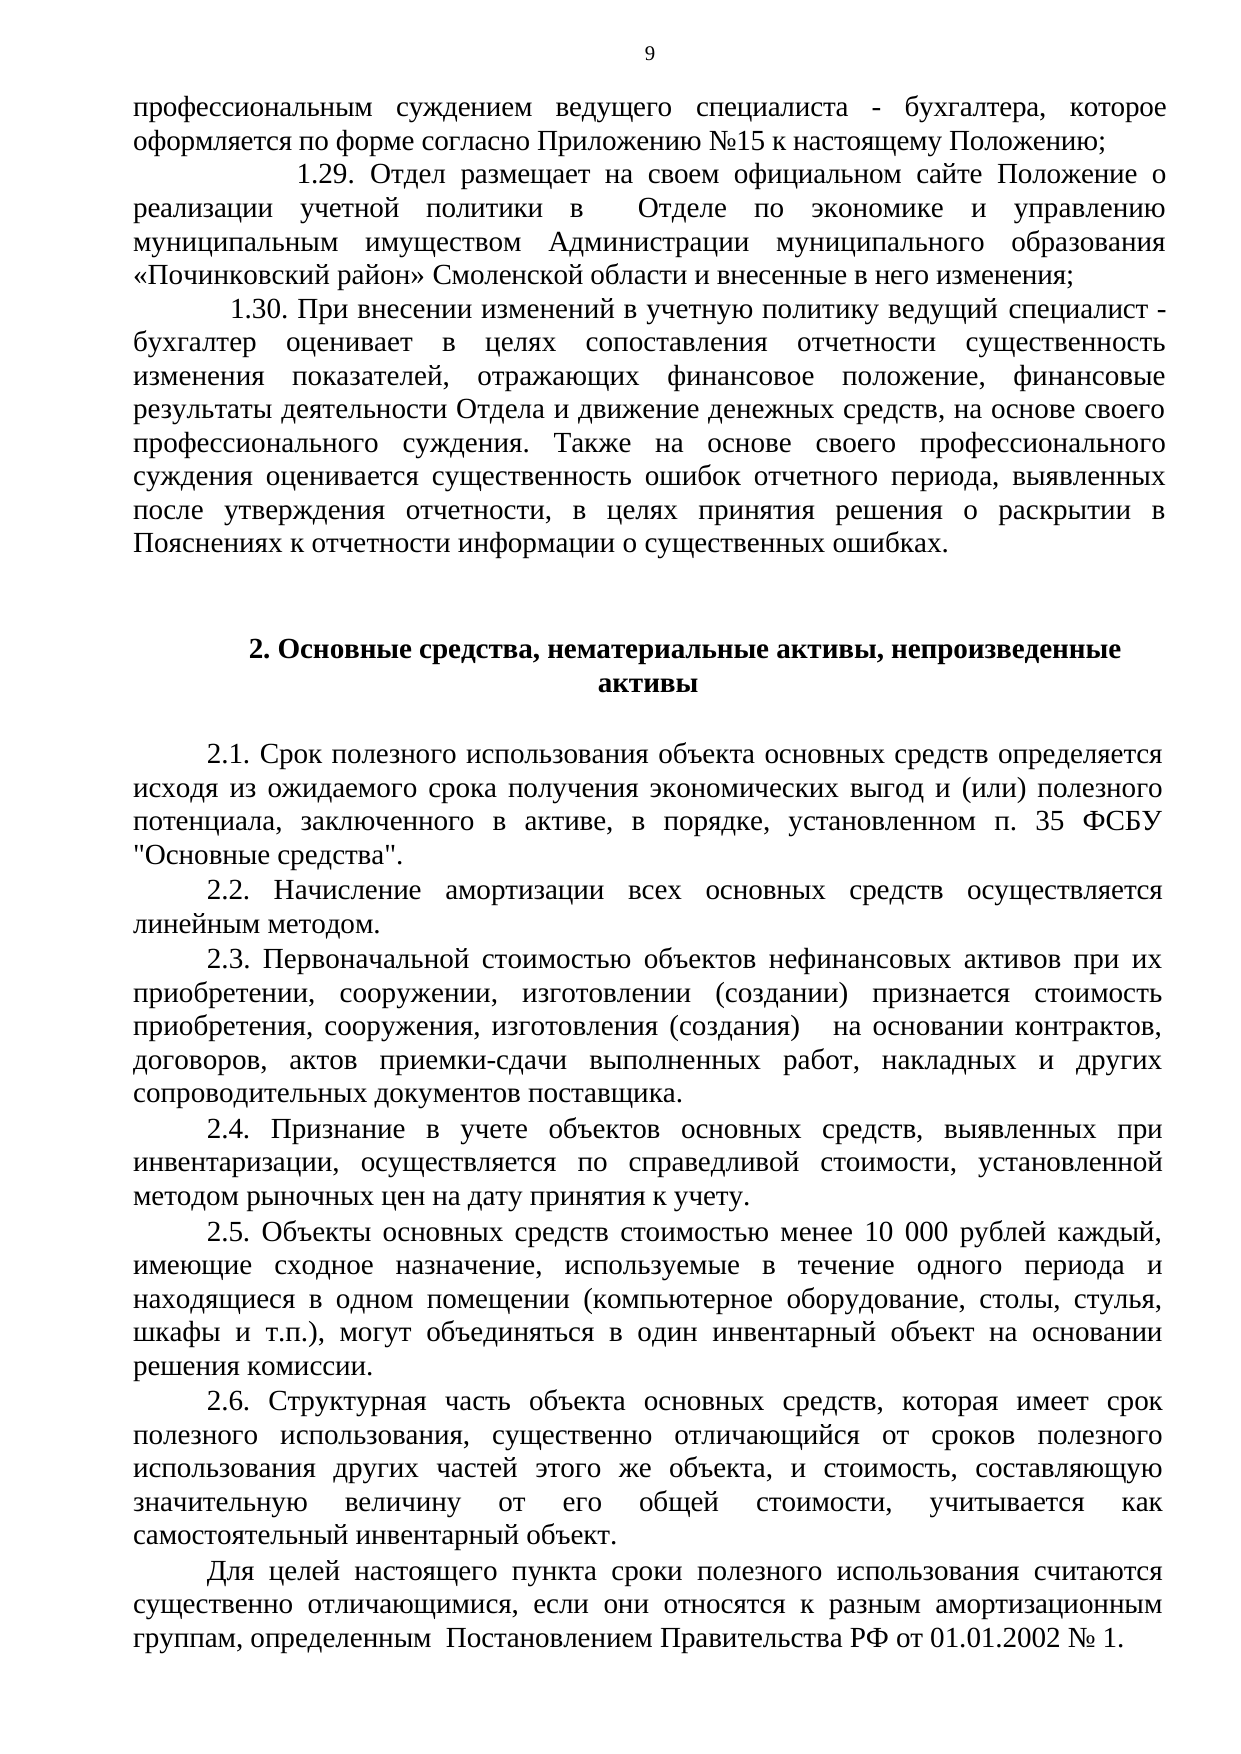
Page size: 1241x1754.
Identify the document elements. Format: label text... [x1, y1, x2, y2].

text 2.6. Структурная часть объекта основных средств, которая имеет срок полезного использования, существенно отличающийся от сроков полезного использования других частей этого же объекта, и стоимость, составляющую значительную величину от его общей стоимости, учитывается как самостоятельный инвентарный объект. [133, 1384, 1163, 1552]
text 2.2. Начисление амортизации всех основных средств осуществляется линейным методом. [133, 873, 1163, 940]
text 2.4. Признание в учете объектов основных средств, выявленных при инвентаризации, осуществляется по справедливой стоимости, установленной методом рыночных цен на дату принятия к учету. [133, 1112, 1163, 1212]
text 2.5. Объекты основных средств стоимостью менее 10 000 рублей каждый, имеющие сходное назначение, используемые в течение одного периода и находящиеся в одном помещении (компьютерное оборудование, столы, стулья, шкафы и т.п.), могут объединяться в один инвентарный объект на основании решения комиссии. [133, 1214, 1163, 1382]
text 2.1. Срок полезного использования объекта основных средств определяется исходя из ожидаемого срока получения экономических выгод и (или) полезного потенциала, заключенного в активе, в порядке, установленном п. 35 ФСБУ "Основные средства". [133, 737, 1163, 871]
text 1.30. При внесении изменений в учетную политику ведущий специалист - бухгалтер оценивает в целях сопоставления отчетности существенность изменения показателей, отражающих финансовое положение, финансовые результаты деятельности Отдела и движение денежных средств, на основе своего профессионального суждения. Также на основе своего профессионального суждения оценивается существенность ошибок отчетного периода, выявленных после утверждения отчетности, в целях принятия решения о раскрытии в Пояснениях к отчетности информации о существенных ошибках. [133, 291, 1166, 559]
text 1.29. Отдел размещает на своем официальном сайте Положение о реализации учетной политики в Отделе по экономике и управлению муниципальным имуществом Администрации муниципального образования «Починковский район» Смоленской области и внесенные в него изменения; [133, 157, 1166, 291]
text 2. Основные средства, нематериальные активы, непроизведенные активы [133, 632, 1163, 699]
text Для целей настоящего пункта сроки полезного использования считаются существенно отличающимися, если они относятся к разным амортизационным группам, определенным Постановлением Правительства РФ от 01.01.2002 № 1. [133, 1553, 1163, 1654]
text 2.3. Первоначальной стоимостью объектов нефинансовых активов при их приобретении, сооружении, изготовлении (создании) признается стоимость приобретения, сооружения, изготовления (создания) на основании контрактов, договоров, актов приемки-сдачи выполненных работ, накладных и других сопроводительных документов поставщика. [133, 942, 1163, 1109]
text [133, 89, 1166, 157]
